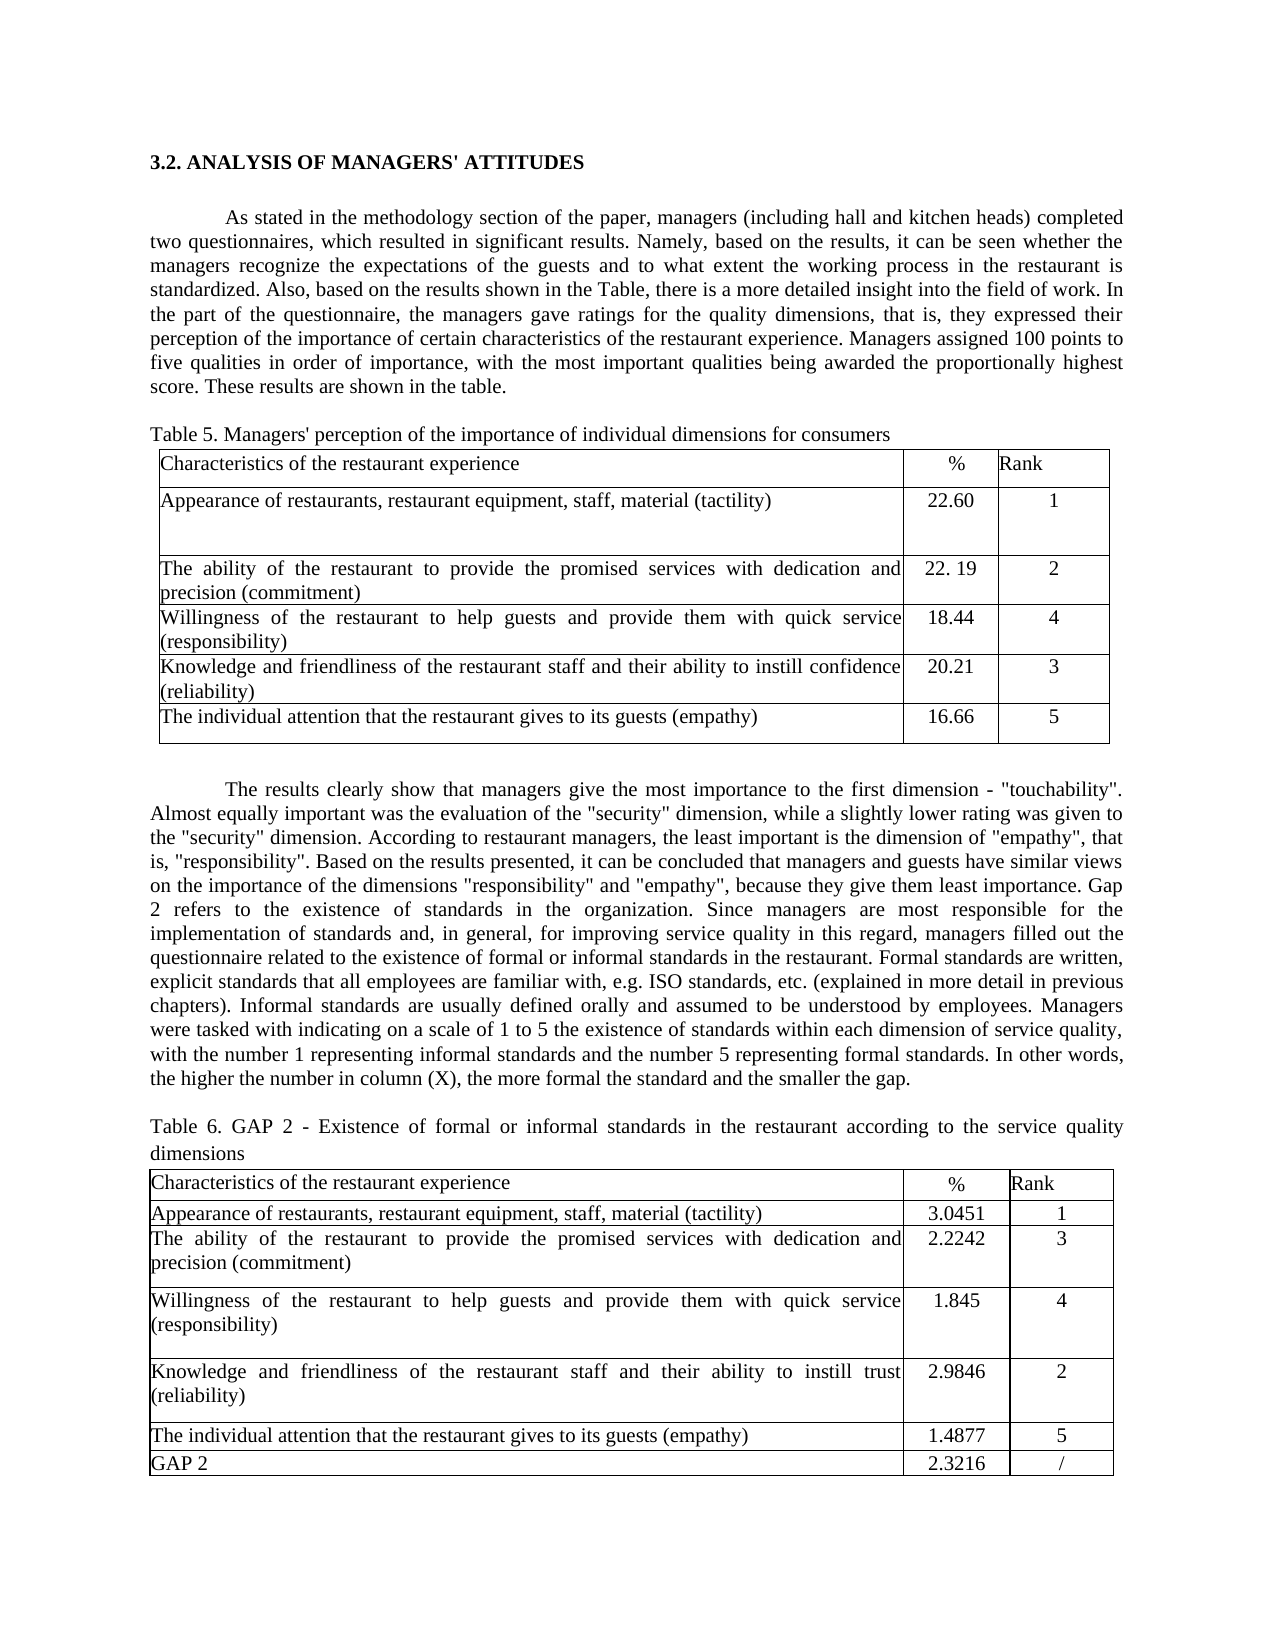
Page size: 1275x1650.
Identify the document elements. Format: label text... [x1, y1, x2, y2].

text Table 5. Managers' perception of the importance of individual dimensions for consumers [150, 422, 1125, 446]
table_cell 4 [999, 605, 1109, 653]
table_cell 16.66 [904, 704, 998, 743]
table_cell 1 [999, 488, 1109, 555]
table_header % [904, 1170, 1009, 1200]
table_cell Appearance of restaurants, restaurant equipment, staff, material (tactility) [160, 488, 903, 555]
text 3.2. ANALYSIS OF MANAGERS' ATTITUDES [150, 150, 1125, 174]
table_cell 3.0451 [904, 1201, 1009, 1225]
table_cell 2.2242 [904, 1226, 1009, 1287]
table_cell Knowledge and friendliness of the restaurant staff and their ability to instill trust (reliability) [151, 1359, 903, 1422]
table_cell 1.4877 [904, 1423, 1009, 1450]
table_cell / [1011, 1451, 1113, 1475]
table_header % [904, 450, 998, 487]
table_cell The individual attention that the restaurant gives to its guests (empathy) [151, 1423, 903, 1450]
table_cell GAP 2 [151, 1451, 903, 1475]
table_header Rank [999, 450, 1109, 487]
table_cell 3 [1011, 1226, 1113, 1287]
text Table 6. GAP 2 - Existence of formal or informal standards in the restaurant according to the service quality dimensions [150, 1114, 1125, 1165]
table_cell 20.21 [904, 655, 998, 703]
table_cell Willingness of the restaurant to help guests and provide them with quick service (responsibility) [160, 605, 903, 653]
table_cell 5 [1011, 1423, 1113, 1450]
table_cell Willingness of the restaurant to help guests and provide them with quick service (responsibility) [151, 1288, 903, 1358]
table_cell The ability of the restaurant to provide the promised services with dedication and precision (commitment) [151, 1226, 903, 1287]
table_cell 22. 19 [904, 556, 998, 604]
table_cell 22.60 [904, 488, 998, 555]
table_cell 2 [999, 556, 1109, 604]
text As stated in the methodology section of the paper, managers (including hall and kitchen heads) completed two questionnaires, which resulted in significant results. Namely, based on the results, it can be seen whether the managers recognize the expectations of the guests and to what extent the working process in the restaurant is standardized. Also, based on the results shown in the Table, there is a more detailed insight into the field of work. In the part of the questionnaire, the managers gave ratings for the quality dimensions, that is, they expressed their perception of the importance of certain characteristics of the restaurant experience. Managers assigned 100 points to five qualities in order of importance, with the most important qualities being awarded the proportionally highest score. These results are shown in the table. [150, 205, 1125, 398]
table_cell 4 [1011, 1288, 1113, 1358]
table_header Rank [1011, 1170, 1113, 1200]
table_cell 1.845 [904, 1288, 1009, 1358]
text The results clearly show that managers give the most importance to the first dimension - "touchability". Almost equally important was the evaluation of the "security" dimension, while a slightly lower rating was given to the "security" dimension. According to restaurant managers, the least important is the dimension of "empathy", that is, "responsibility". Based on the results presented, it can be concluded that managers and guests have similar views on the importance of the dimensions "responsibility" and "empathy", because they give them least importance. Gap 2 refers to the existence of standards in the organization. Since managers are most responsible for the implementation of standards and, in general, for improving service quality in this regard, managers filled out the questionnaire related to the existence of formal or informal standards in the restaurant. Formal standards are written, explicit standards that all employees are familiar with, e.g. ISO standards, etc. (explained in more detail in previous chapters). Informal standards are usually defined orally and assumed to be understood by employees. Managers were tasked with indicating on a scale of 1 to 5 the existence of standards within each dimension of service quality, with the number 1 representing informal standards and the number 5 representing formal standards. In other words, the higher the number in column (X), the more formal the standard and the smaller the gap. [150, 777, 1125, 1089]
table_cell Appearance of restaurants, restaurant equipment, staff, material (tactility) [151, 1201, 903, 1225]
table_cell 2.9846 [904, 1359, 1009, 1422]
table_cell Knowledge and friendliness of the restaurant staff and their ability to instill confidence (reliability) [160, 655, 903, 703]
table_header Characteristics of the restaurant experience [151, 1170, 903, 1200]
table_cell 5 [999, 704, 1109, 743]
table_cell 3 [999, 655, 1109, 703]
table_cell The ability of the restaurant to provide the promised services with dedication and precision (commitment) [160, 556, 903, 604]
table_cell The individual attention that the restaurant gives to its guests (empathy) [160, 704, 903, 743]
table_cell 18.44 [904, 605, 998, 653]
table_cell 1 [1011, 1201, 1113, 1225]
table_cell 2.3216 [904, 1451, 1009, 1475]
table_cell 2 [1011, 1359, 1113, 1422]
table_header Characteristics of the restaurant experience [160, 450, 903, 487]
